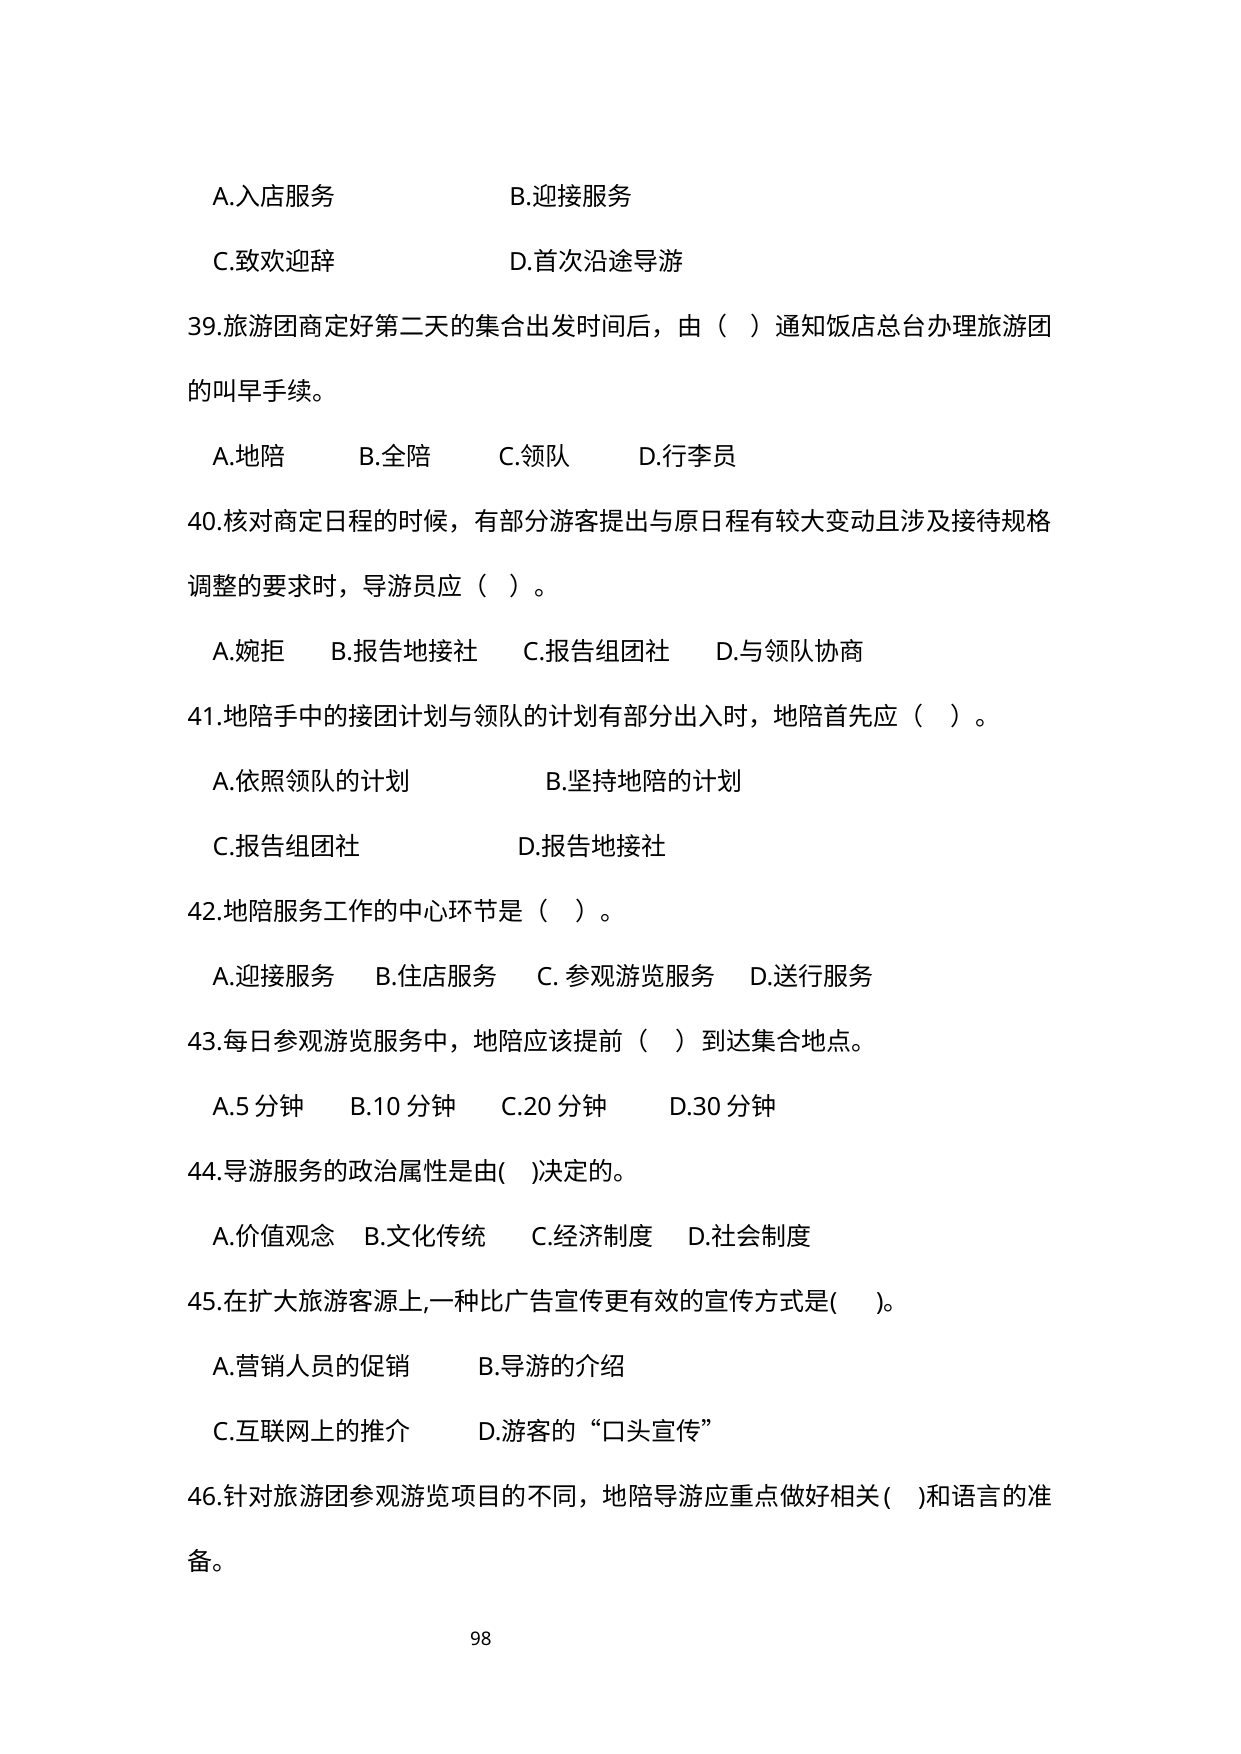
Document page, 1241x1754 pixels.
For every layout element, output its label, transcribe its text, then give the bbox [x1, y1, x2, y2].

text A.迎接服务 B.住店服务 C. 参观游览服务 D.送行服务 [187, 942, 1053, 1007]
text A.婉拒 B.报告地接社 C.报告组团社 D.与领队协商 [187, 617, 1053, 682]
text 41.地陪手中的接团计划与领队的计划有部分出入时，地陪首先应（ ）。 [187, 682, 1053, 747]
text 44.导游服务的政治属性是由( )决定的。 [187, 1137, 1053, 1202]
text 42.地陪服务工作的中心环节是（ ）。 [187, 877, 1053, 942]
text A.价值观念 B.文化传统 C.经济制度 D.社会制度 [187, 1202, 1053, 1267]
text 40.核对商定日程的时候，有部分游客提出与原日程有较大变动且涉及接待规格调整的要求时，导游员应（ ）。 [187, 487, 1053, 617]
text A.地陪 B.全陪 C.领队 D.行李员 [187, 422, 1053, 487]
text A.依照领队的计划 B.坚持地陪的计划 [187, 747, 1053, 812]
text 45.在扩大旅游客源上,一种比广告宣传更有效的宣传方式是( )。 [187, 1267, 1053, 1332]
text 39.旅游团商定好第二天的集合出发时间后，由（ ）通知饭店总台办理旅游团的叫早手续。 [187, 292, 1053, 422]
text C.致欢迎辞 D.首次沿途导游 [187, 227, 1053, 292]
text C.互联网上的推介 D.游客的“口头宣传” [187, 1397, 1053, 1462]
text A.入店服务 B.迎接服务 [187, 162, 1053, 227]
text 46.针对旅游团参观游览项目的不同，地陪导游应重点做好相关( )和语言的准备。 [187, 1462, 1053, 1592]
text 43.每日参观游览服务中，地陪应该提前（ ）到达集合地点。 [187, 1007, 1053, 1072]
text A.5分钟 B.10分钟 C.20分钟 D.30分钟 [187, 1072, 1053, 1137]
text A.营销人员的促销 B.导游的介绍 [187, 1332, 1053, 1397]
text C.报告组团社 D.报告地接社 [187, 812, 1053, 877]
